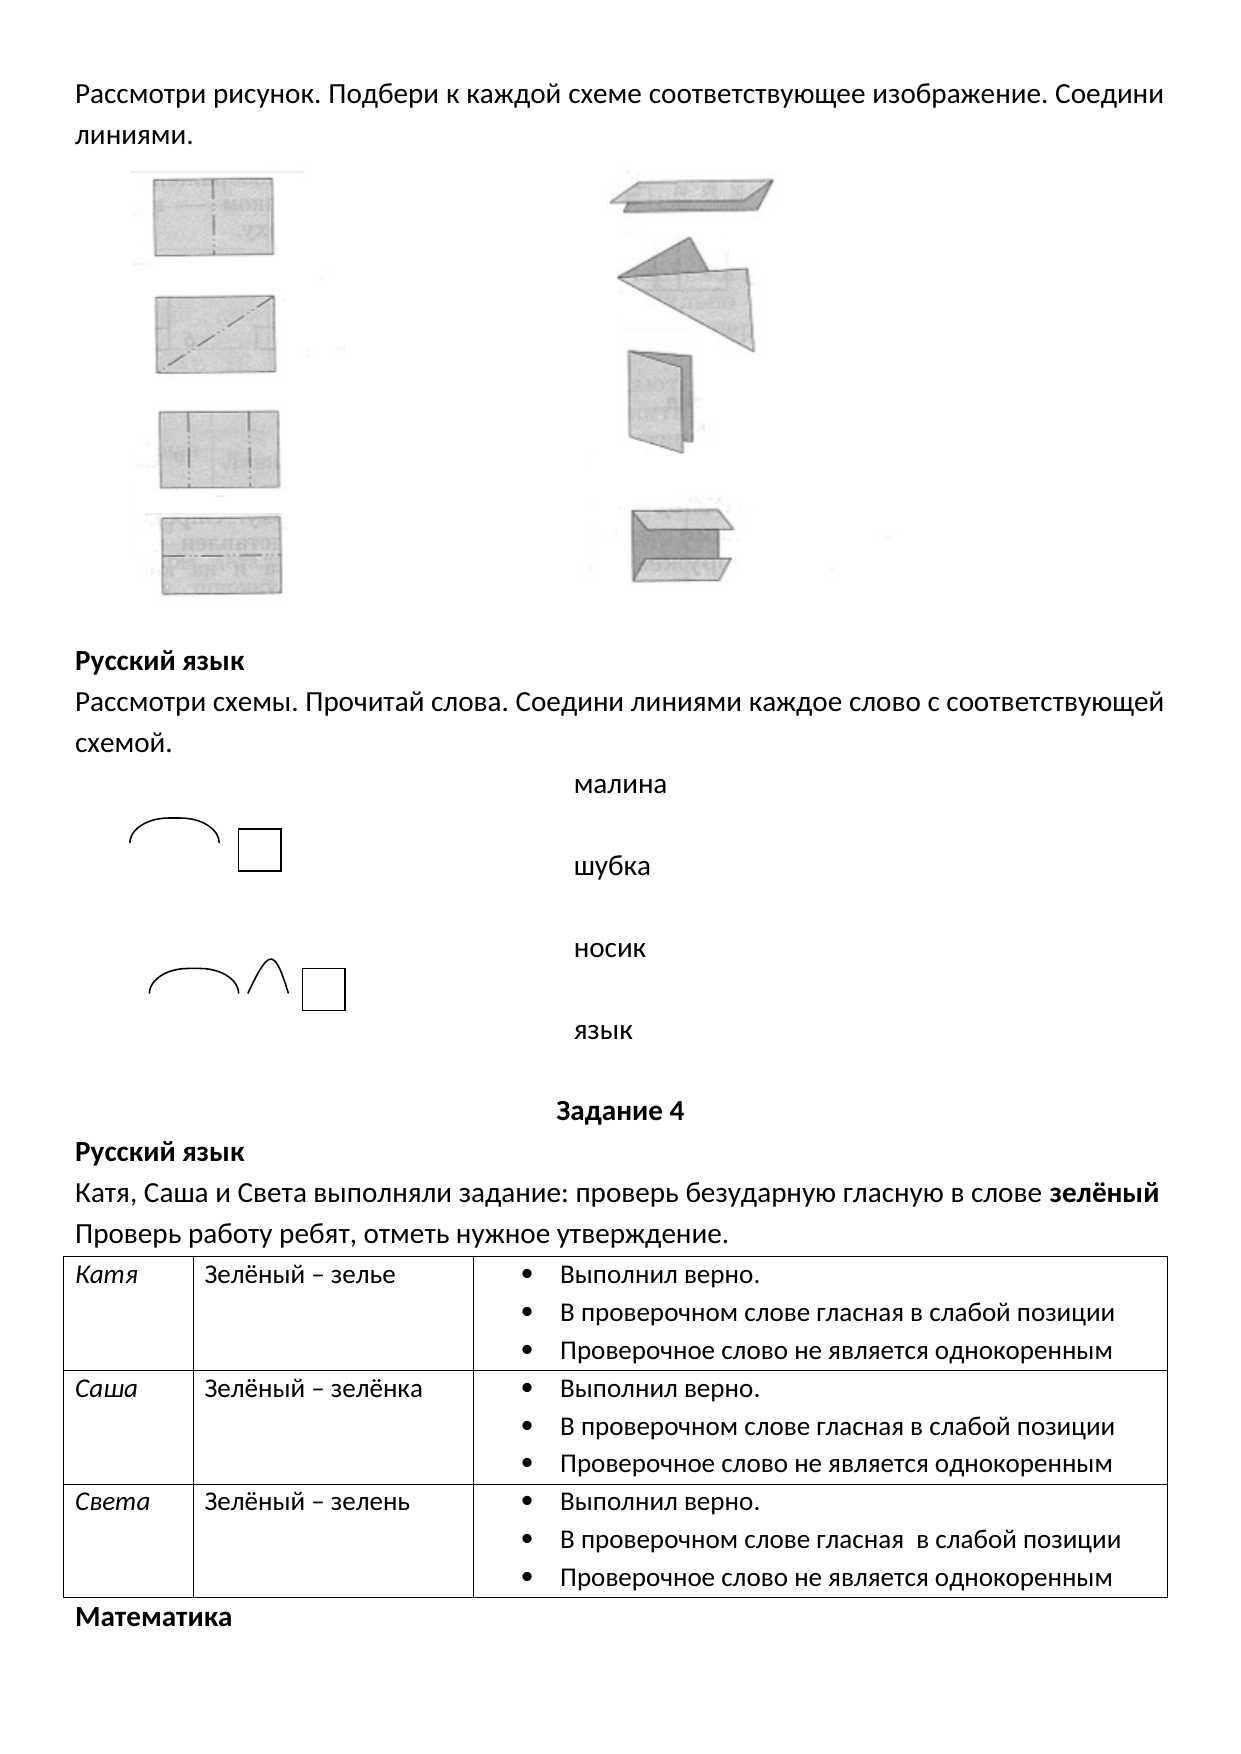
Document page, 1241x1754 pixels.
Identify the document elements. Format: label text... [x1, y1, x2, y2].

table_header [533, 157, 1061, 642]
table_cell Саша [64, 1371, 193, 1483]
picture [75, 156, 346, 631]
table_header [64, 765, 562, 1092]
picture [544, 156, 923, 598]
table_cell Зелёный – зелёнка [194, 1371, 473, 1483]
text Проверь работу ребят, отметь нужное утверждение. [75, 1215, 1165, 1251]
table_header Катя [64, 1257, 193, 1370]
table_cell Выполнил верно. В проверочном слове гласная в слабой позиции Проверочное слово не является однокоренным [474, 1371, 1167, 1483]
text Рассмотри схемы. Прочитай слова. Соедини линиями каждое слово с соответствующей схемой. [75, 683, 1165, 760]
table_header Выполнил верно. В проверочном слове гласная в слабой позиции Проверочное слово не является однокоренным [474, 1257, 1167, 1370]
table_cell Света [64, 1485, 193, 1597]
text Задание 4 [75, 1092, 1165, 1128]
text Рассмотри рисунок. Подбери к каждой схеме соответствующее изображение. Соедини линиями. [75, 75, 1165, 152]
table_header Зелёный – зелье [194, 1257, 473, 1370]
text Катя, Саша и Света выполняли задание: проверь безударную гласную в слове зелёный [75, 1174, 1165, 1210]
text Русский язык [75, 1133, 1165, 1169]
table_header малина шубка носик язык [562, 765, 1061, 1092]
table_cell Выполнил верно. В проверочном слове гласная в слабой позиции Проверочное слово не является однокоренным [474, 1485, 1167, 1597]
table_cell Зелёный – зелень [194, 1485, 473, 1597]
table_header [64, 157, 533, 642]
text Математика [75, 1598, 1165, 1634]
text Русский язык [75, 642, 1165, 678]
